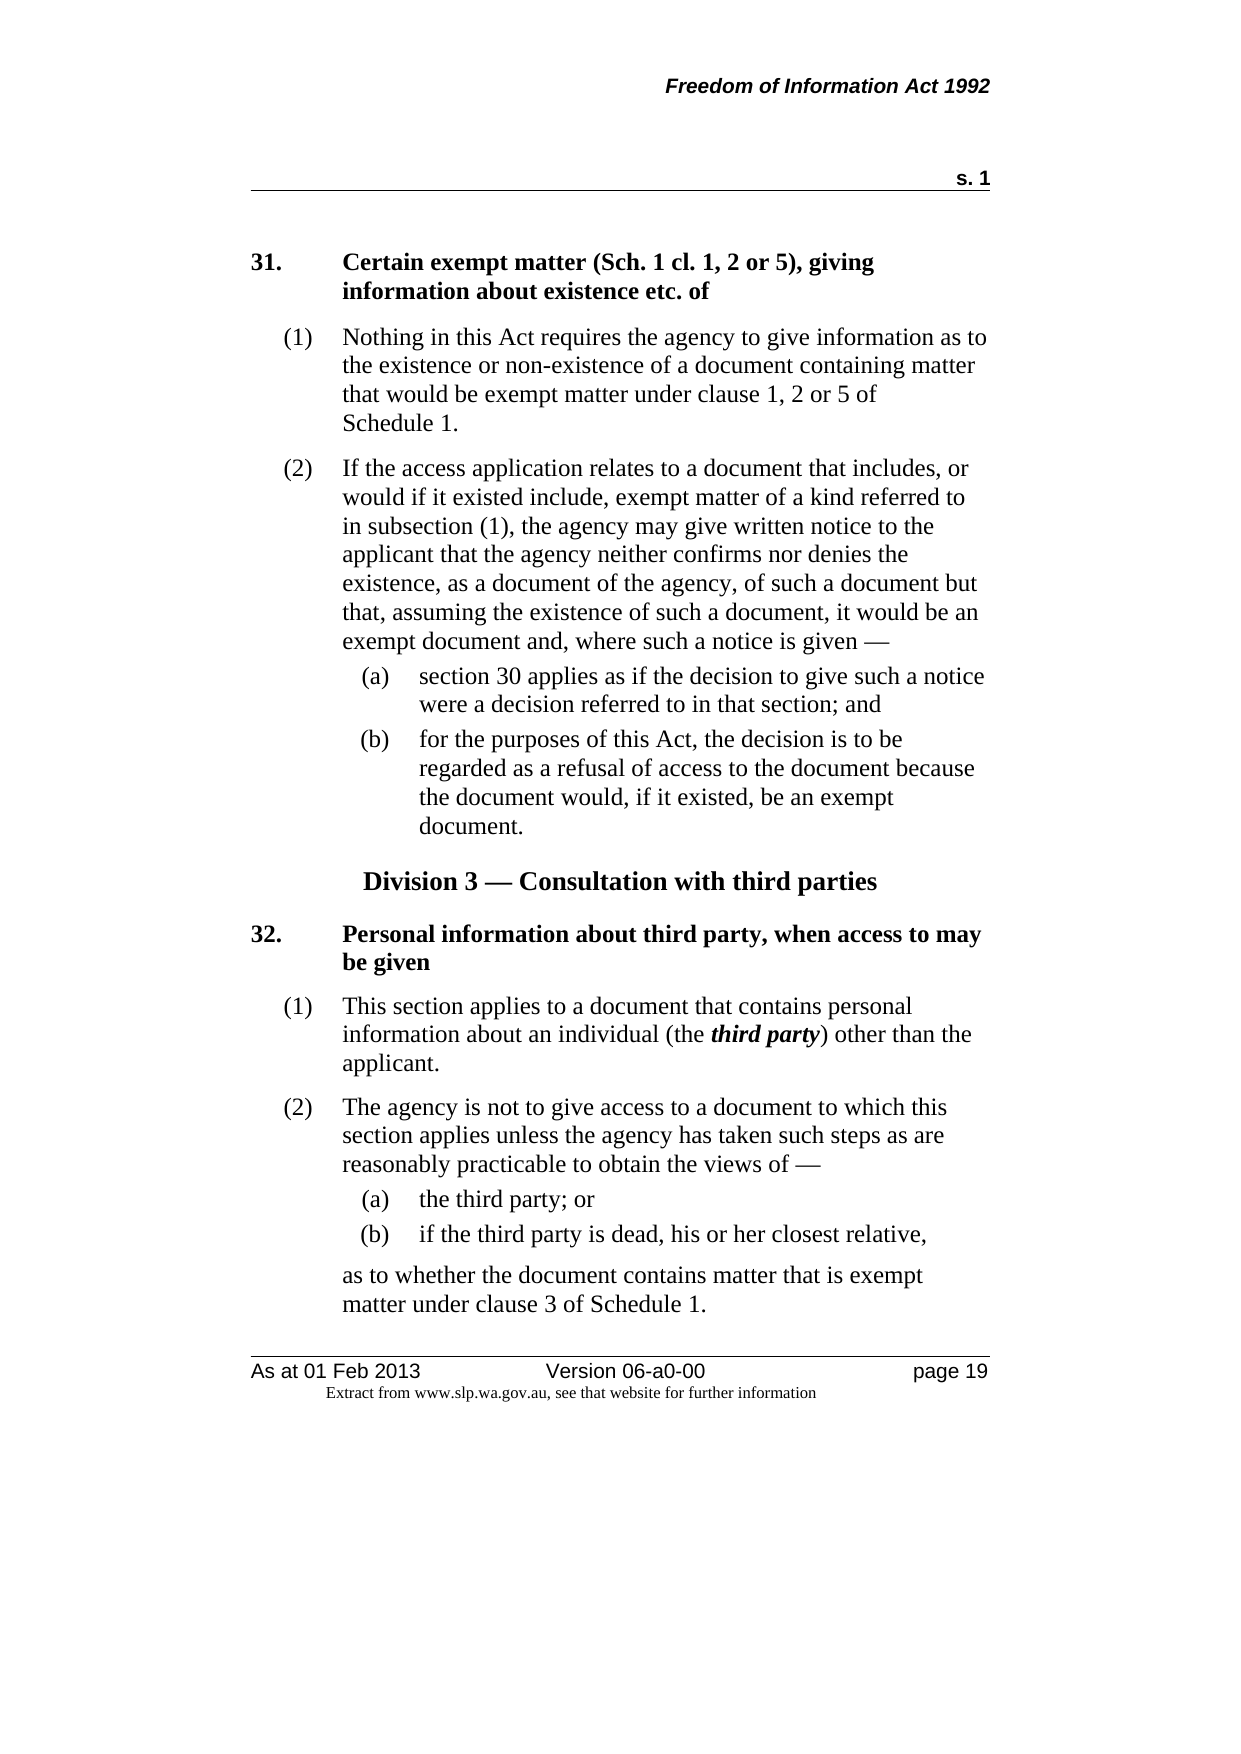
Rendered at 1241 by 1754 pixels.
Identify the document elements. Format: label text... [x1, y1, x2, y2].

text (1) This section applies to a document that contains personal information about an individual (the third party) other than the applicant. [251, 991, 990, 1077]
text (b) if the third party is dead, his or her closest relative, [251, 1219, 990, 1248]
text (2) The agency is not to give access to a document to which this section applies unless the agency has taken such steps as are reasonably practicable to obtain the views of — [251, 1092, 990, 1178]
text (a) section 30 applies as if the decision to give such a notice were a decision referred to in that section; and [251, 661, 990, 718]
subtitle 31. Certain exempt matter (Sch. 1 cl. 1, 2 or 5), giving information about existence etc. of [251, 247, 990, 305]
text (a) the third party; or [251, 1184, 990, 1213]
text (b) for the purposes of this Act, the decision is to be regarded as a refusal of access to the document because the document would, if it existed, be an exempt document. [251, 724, 990, 839]
subtitle Division 3 — Consultation with third parties [251, 864, 990, 896]
text (2) If the access application relates to a document that includes, or would if it existed include, exempt matter of a kind referred to in subsection (1), the agency may give written notice to the applicant that the agency neither confirms nor denies the existence, as a document of the agency, of such a document but that, assuming the existence of such a document, it would be an exempt document and, where such a notice is given — [251, 453, 990, 654]
text as to whether the document contains matter that is exempt matter under clause 3 of Schedule 1. [251, 1260, 990, 1318]
subtitle 32. Personal information about third party, when access to may be given [251, 919, 990, 976]
text (1) Nothing in this Act requires the agency to give information as to the existence or non-existence of a document containing matter that would be exempt matter under clause 1, 2 or 5 of Schedule 1. [251, 322, 990, 437]
